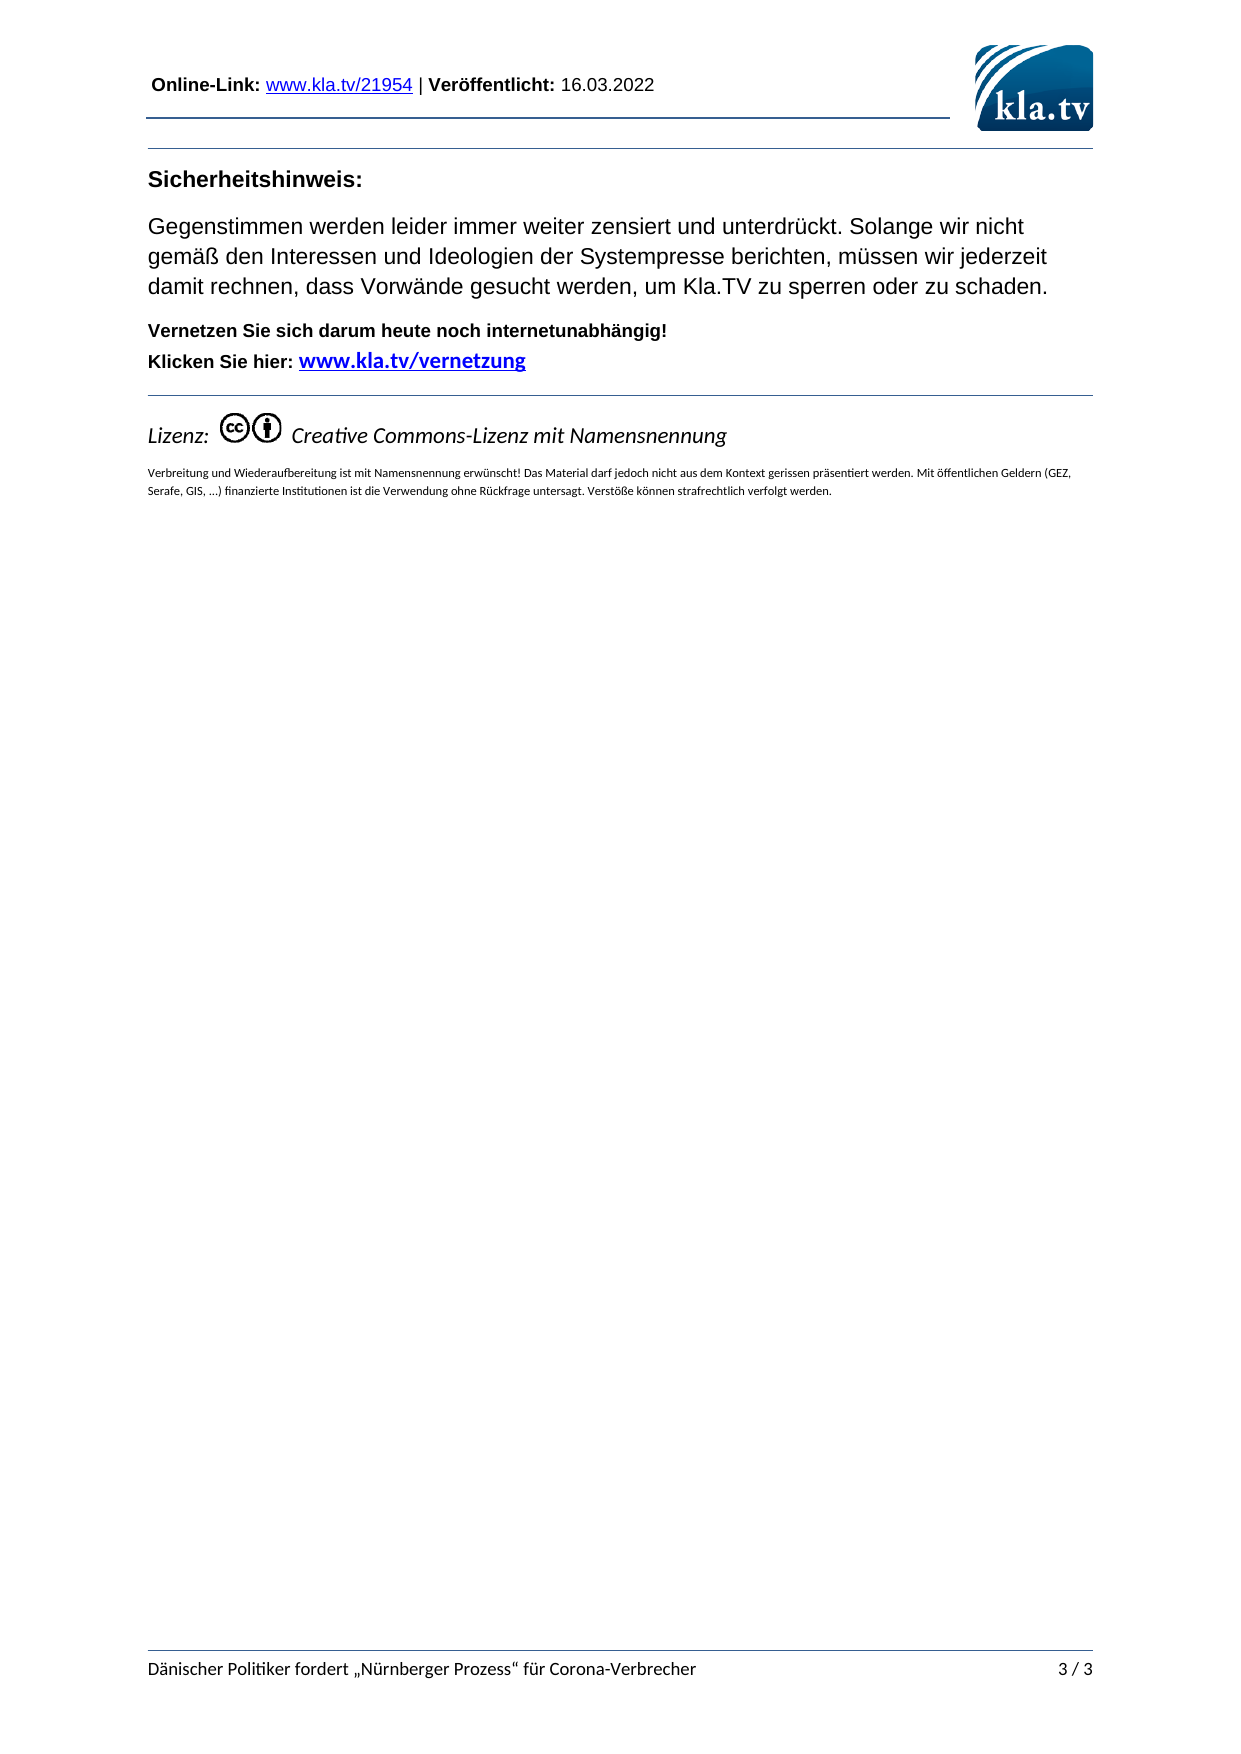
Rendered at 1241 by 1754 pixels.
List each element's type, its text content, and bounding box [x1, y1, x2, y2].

text Vernetzen Sie sich darum heute noch internetunabhängig! Klicken Sie hier: www.kla.tv/vernetzung [148, 320, 1093, 374]
text Sicherheitshinweis: [148, 149, 1093, 192]
text Lizenz: Creative Commons-Lizenz mit Namensnennung [148, 396, 1093, 449]
text Gegenstimmen werden leider immer weiter zensiert und unterdrückt. Solange wir nicht gemäß den Interessen und Ideologien der Systempresse berichten, müssen wir jederzeit damit rechnen, dass Vorwände gesucht werden, um Kla.TV zu sperren oder zu schaden. [148, 213, 1093, 299]
text Verbreitung und Wiederaufbereitung ist mit Namensnennung erwünscht! Das Material darf jedoch nicht aus dem Kontext gerissen präsentiert werden. Mit öffentlichen Geldern (GEZ, Serafe, GIS, ...) finanzierte Institutionen ist die Verwendung ohne Rückfrage untersagt. Verstöße können strafrechtlich verfolgt werden. [148, 465, 1093, 498]
